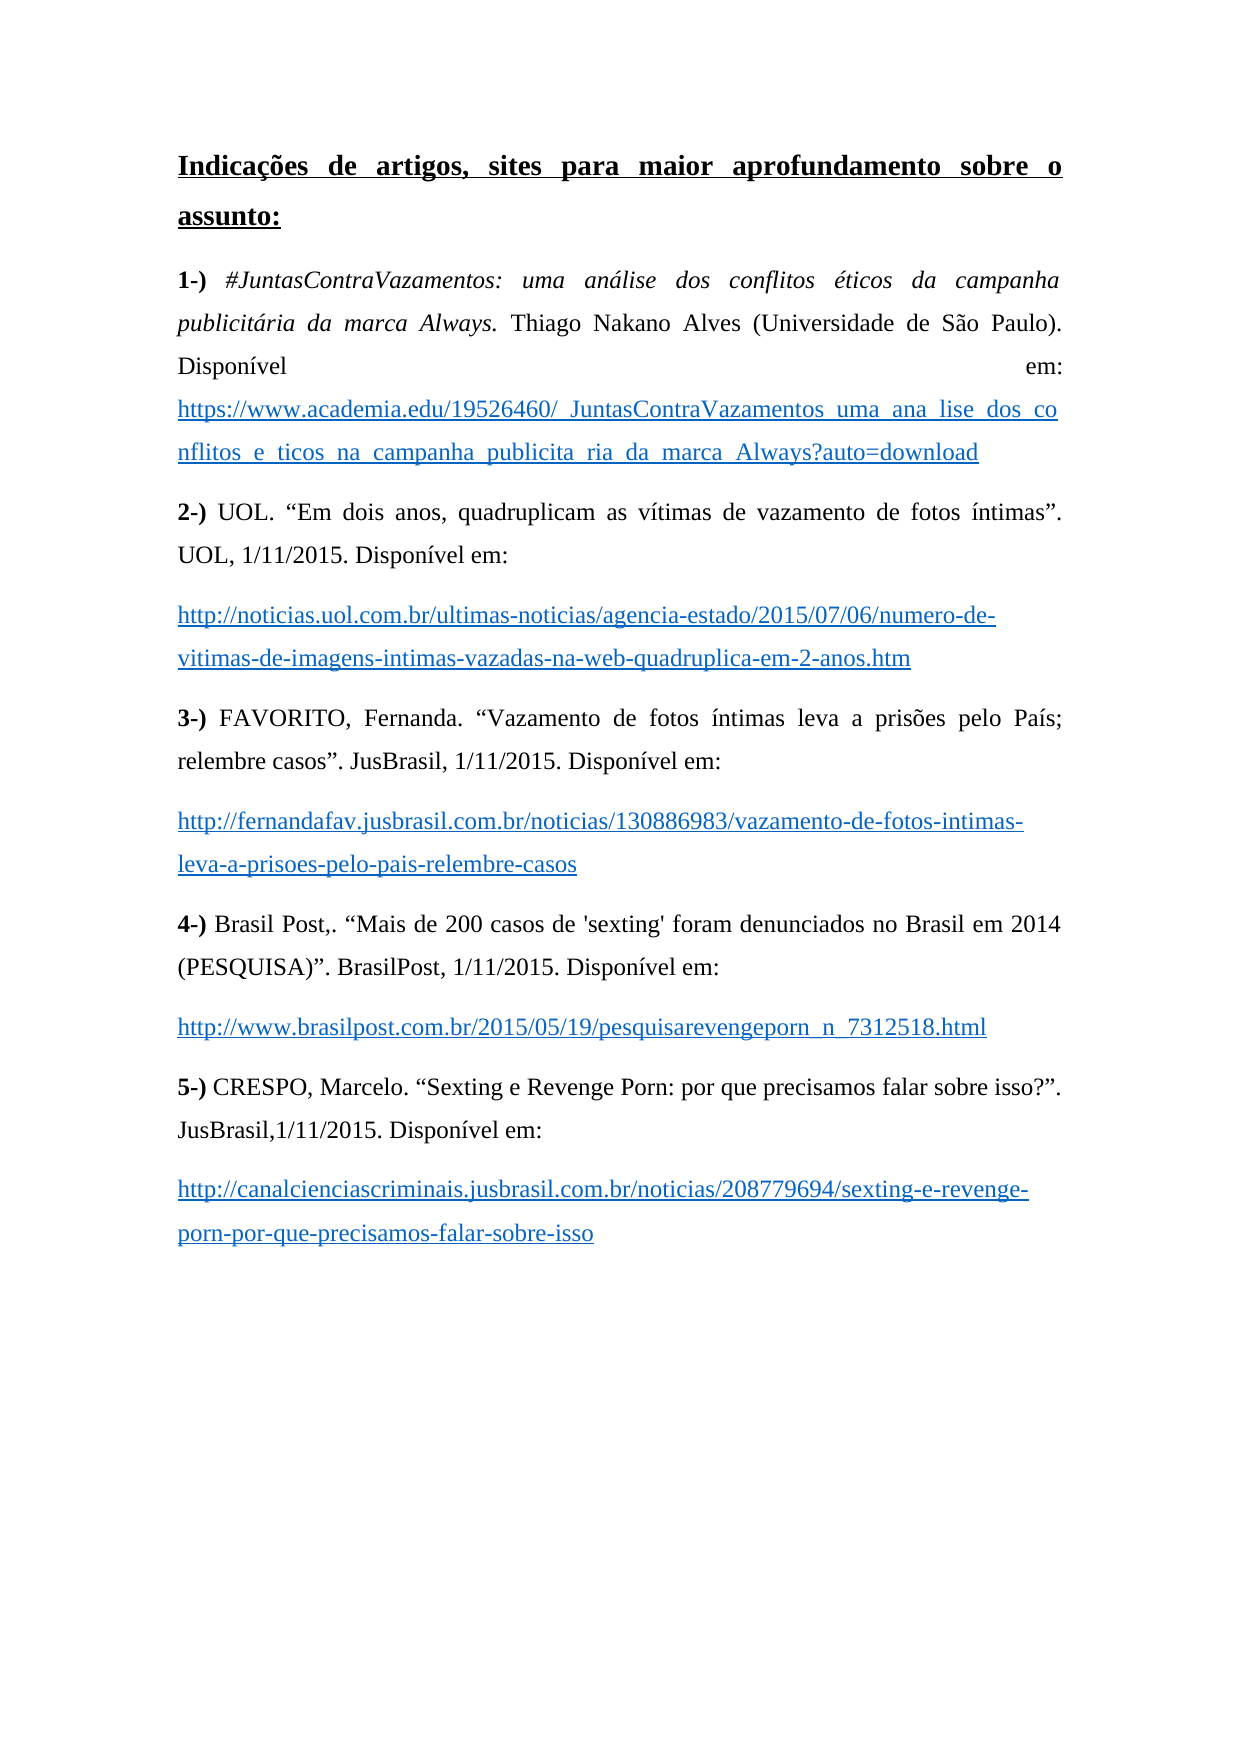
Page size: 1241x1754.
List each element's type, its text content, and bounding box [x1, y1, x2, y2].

text 1-) #JuntasContraVazamentos: uma análise dos conflitos éticos da campanha publicitária da marca Always. Thiago Nakano Alves (Universidade de São Paulo). Disponível em: https://www.academia.edu/19526460/_JuntasContraVazamentos_uma_ana_lise_dos_conflitos_e_ticos_na_campanha_publicita_ria_da_marca_Always?auto=download [177, 265, 1063, 466]
text 4-) Brasil Post,. “Mais de 200 casos de 'sexting' foram denunciados no Brasil em 2014 (PESQUISA)”. BrasilPost​, 1/11/2015. Disponível em: [177, 909, 1063, 981]
text http://canalcienciascriminais.jusbrasil.com.br/noticias/208779694/sexting-e-revenge-porn-por-que-precisamos-falar-sobre-isso [177, 1174, 1063, 1246]
text http://fernandafav.jusbrasil.com.br/noticias/130886983/vazamento-de-fotos-intimas-leva-a-prisoes-pelo-pais-relembre-casos [177, 806, 1063, 878]
text Indicações de artigos, sites para maior aprofundamento sobre o assunto: [177, 148, 1063, 177]
text 3-) FAVORITO, Fernanda. “Vazamento de fotos íntimas leva a prisões pelo País; relembre casos”. JusBrasil​, 1/11/2015. Disponível em: [177, 703, 1063, 775]
text Indicações de artigos, sites para maior aprofundamento sobre o assunto: [177, 178, 1063, 231]
text 5-) CRESPO, Marcelo. “Sexting e Revenge Porn: por que precisamos falar sobre isso?”. JusBrasil​,1/11/2015. Disponível em: [177, 1072, 1063, 1143]
text http://noticias.uol.com.br/ultimas-noticias/agencia-estado/2015/07/06/numero-de-vitimas-de-imagens-intimas-vazadas-na-web-quadruplica-em-2-anos.htm [177, 600, 1063, 672]
text http://www.brasilpost.com.br/2015/05/19/pesquisa­revenge­porn_n_7312518.html [177, 1012, 1063, 1041]
text 2-) UOL. “Em dois anos, quadruplicam as vítimas de vazamento de fotos íntimas”. UOL​, 1/11/2015. Disponível em: [177, 497, 1063, 569]
